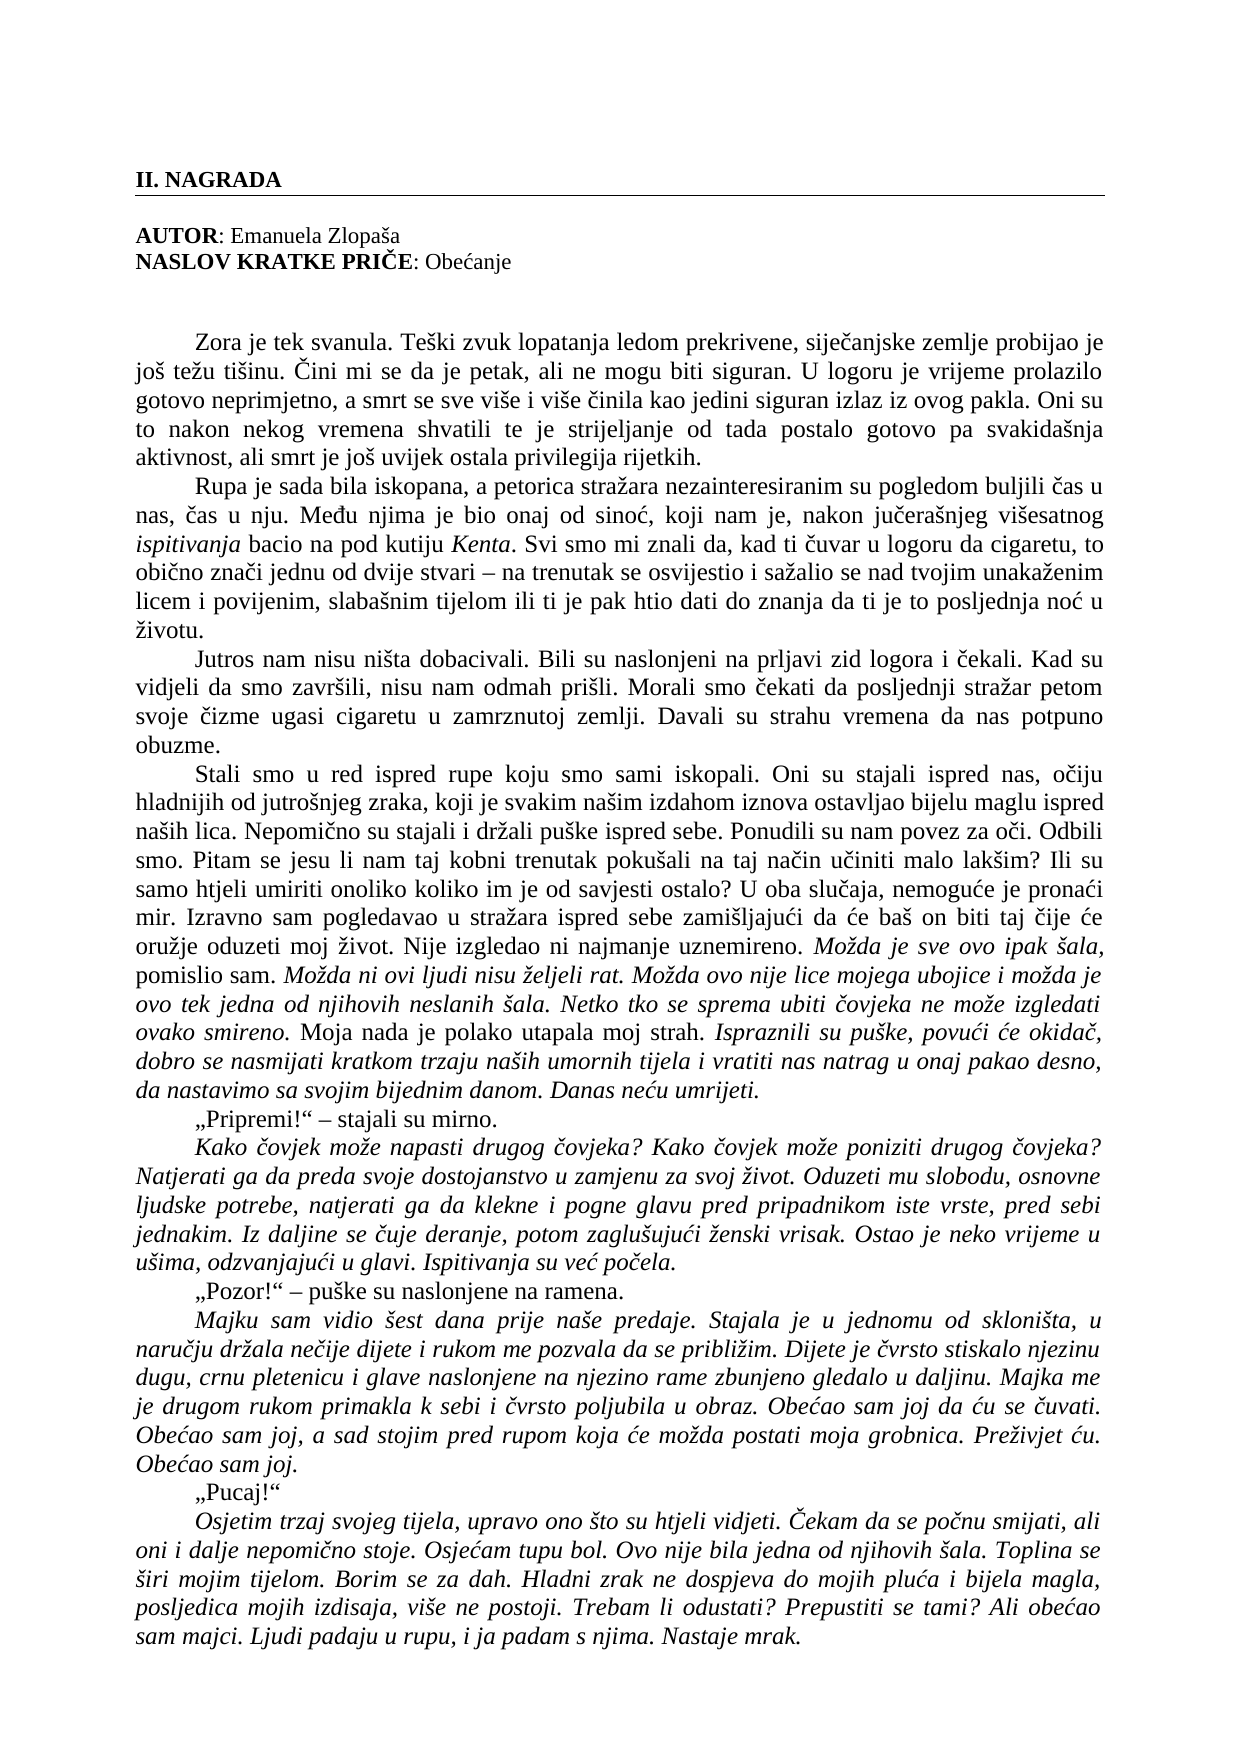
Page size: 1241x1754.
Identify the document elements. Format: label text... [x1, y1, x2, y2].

text II. NAGRADA [135, 166, 1105, 195]
text AUTOR: Emanuela Zlopaša [135, 222, 1105, 248]
text Rupa je sada bila iskopana, a petorica stražara nezainteresiranim su pogledom buljili čas u nas, čas u nju. Među njima je bio onaj od sinoć, koji nam je, nakon jučerašnjeg višesatnog ispitivanja bacio na pod kutiju Kenta. Svi smo mi znali da, kad ti čuvar u logoru da cigaretu, to obično znači jednu od dvije stvari – na trenutak se osvijestio i sažalio se nad tvojim unakaženim licem i povijenim, slabašnim tijelom ili ti je pak htio dati do znanja da ti je to posljednja noć u životu. [135, 471, 1105, 644]
text Stali smo u red ispred rupe koju smo sami iskopali. Oni su stajali ispred nas, očiju hladnijih od jutrošnjeg zraka, koji je svakim našim izdahom iznova ostavljao bijelu maglu ispred naših lica. Nepomično su stajali i držali puške ispred sebe. Ponudili su nam povez za oči. Odbili smo. Pitam se jesu li nam taj kobni trenutak pokušali na taj način učiniti malo lakšim? Ili su samo htjeli umiriti onoliko koliko im je od savjesti ostalo? U oba slučaja, nemoguće je pronaći mir. Izravno sam pogledavao u stražara ispred sebe zamišljajući da će baš on biti taj čije će oružje oduzeti moj život. Nije izgledao ni najmanje uznemireno. Možda je sve ovo ipak šala, pomislio sam. Možda ni ovi ljudi nisu željeli rat. Možda ovo nije lice mojega ubojice i možda je ovo tek jedna od njihovih neslanih šala. Netko tko se sprema ubiti čovjeka ne može izgledati ovako smireno. Moja nada je polako utapala moj strah. Ispraznili su puške, povući će okidač, dobro se nasmijati kratkom trzaju naših umornih tijela i vratiti nas natrag u onaj pakao desno, da nastavimo sa svojim bijednim danom. Danas neću umrijeti. [135, 759, 1105, 1104]
text Majku sam vidio šest dana prije naše predaje. Stajala je u jednomu od skloništa, u naručju držala nečije dijete i rukom me pozvala da se približim. Dijete je čvrsto stiskalo njezinu dugu, crnu pletenicu i glave naslonjene na njezino rame zbunjeno gledalo u daljinu. Majka me je drugom rukom primakla k sebi i čvrsto poljubila u obraz. Obećao sam joj da ću se čuvati. Obećao sam joj, a sad stojim pred rupom koja će možda postati moja grobnica. Preživjet ću. Obećao sam joj. [135, 1305, 1105, 1477]
text Kako čovjek može napasti drugog čovjeka? Kako čovjek može poniziti drugog čovjeka? Natjerati ga da preda svoje dostojanstvo u zamjenu za svoj život. Oduzeti mu slobodu, osnovne ljudske potrebe, natjerati ga da klekne i pogne glavu pred pripadnikom iste vrste, pred sebi jednakim. Iz daljine se čuje deranje, potom zaglušujući ženski vrisak. Ostao je neko vrijeme u ušima, odzvanjajući u glavi. Ispitivanja su već počela. [135, 1132, 1105, 1276]
text Jutros nam nisu ništa dobacivali. Bili su naslonjeni na prljavi zid logora i čekali. Kad su vidjeli da smo završili, nisu nam odmah prišli. Morali smo čekati da posljednji stražar petom svoje čizme ugasi cigaretu u zamrznutoj zemlji. Davali su strahu vremena da nas potpuno obuzme. [135, 644, 1105, 759]
text Zora je tek svanula. Teški zvuk lopatanja ledom prekrivene, siječanjske zemlje probijao je još težu tišinu. Čini mi se da je petak, ali ne mogu biti siguran. U logoru je vrijeme prolazilo gotovo neprimjetno, a smrt se sve više i više činila kao jedini siguran izlaz iz ovog pakla. Oni su to nakon nekog vremena shvatili te je strijeljanje od tada postalo gotovo pa svakidašnja aktivnost, ali smrt je još uvijek ostala privilegija rijetkih. [135, 327, 1105, 471]
text „Pozor!“ – puške su naslonjene na ramena. [135, 1276, 1105, 1305]
text Osjetim trzaj svojeg tijela, upravo ono što su htjeli vidjeti. Čekam da se počnu smijati, ali oni i dalje nepomično stoje. Osjećam tupu bol. Ovo nije bila jedna od njihovih šala. Toplina se širi mojim tijelom. Borim se za dah. Hladni zrak ne dospjeva do mojih pluća i bijela magla, posljedica mojih izdisaja, više ne postoji. Trebam li odustati? Prepustiti se tami? Ali obećao sam majci. Ljudi padaju u rupu, i ja padam s njima. Nastaje mrak. [135, 1506, 1105, 1650]
text „Pucaj!“ [135, 1477, 1105, 1506]
text „Pripremi!“ – stajali su mirno. [135, 1104, 1105, 1132]
text NASLOV KRATKE PRIČE: Obećanje [135, 248, 1105, 275]
